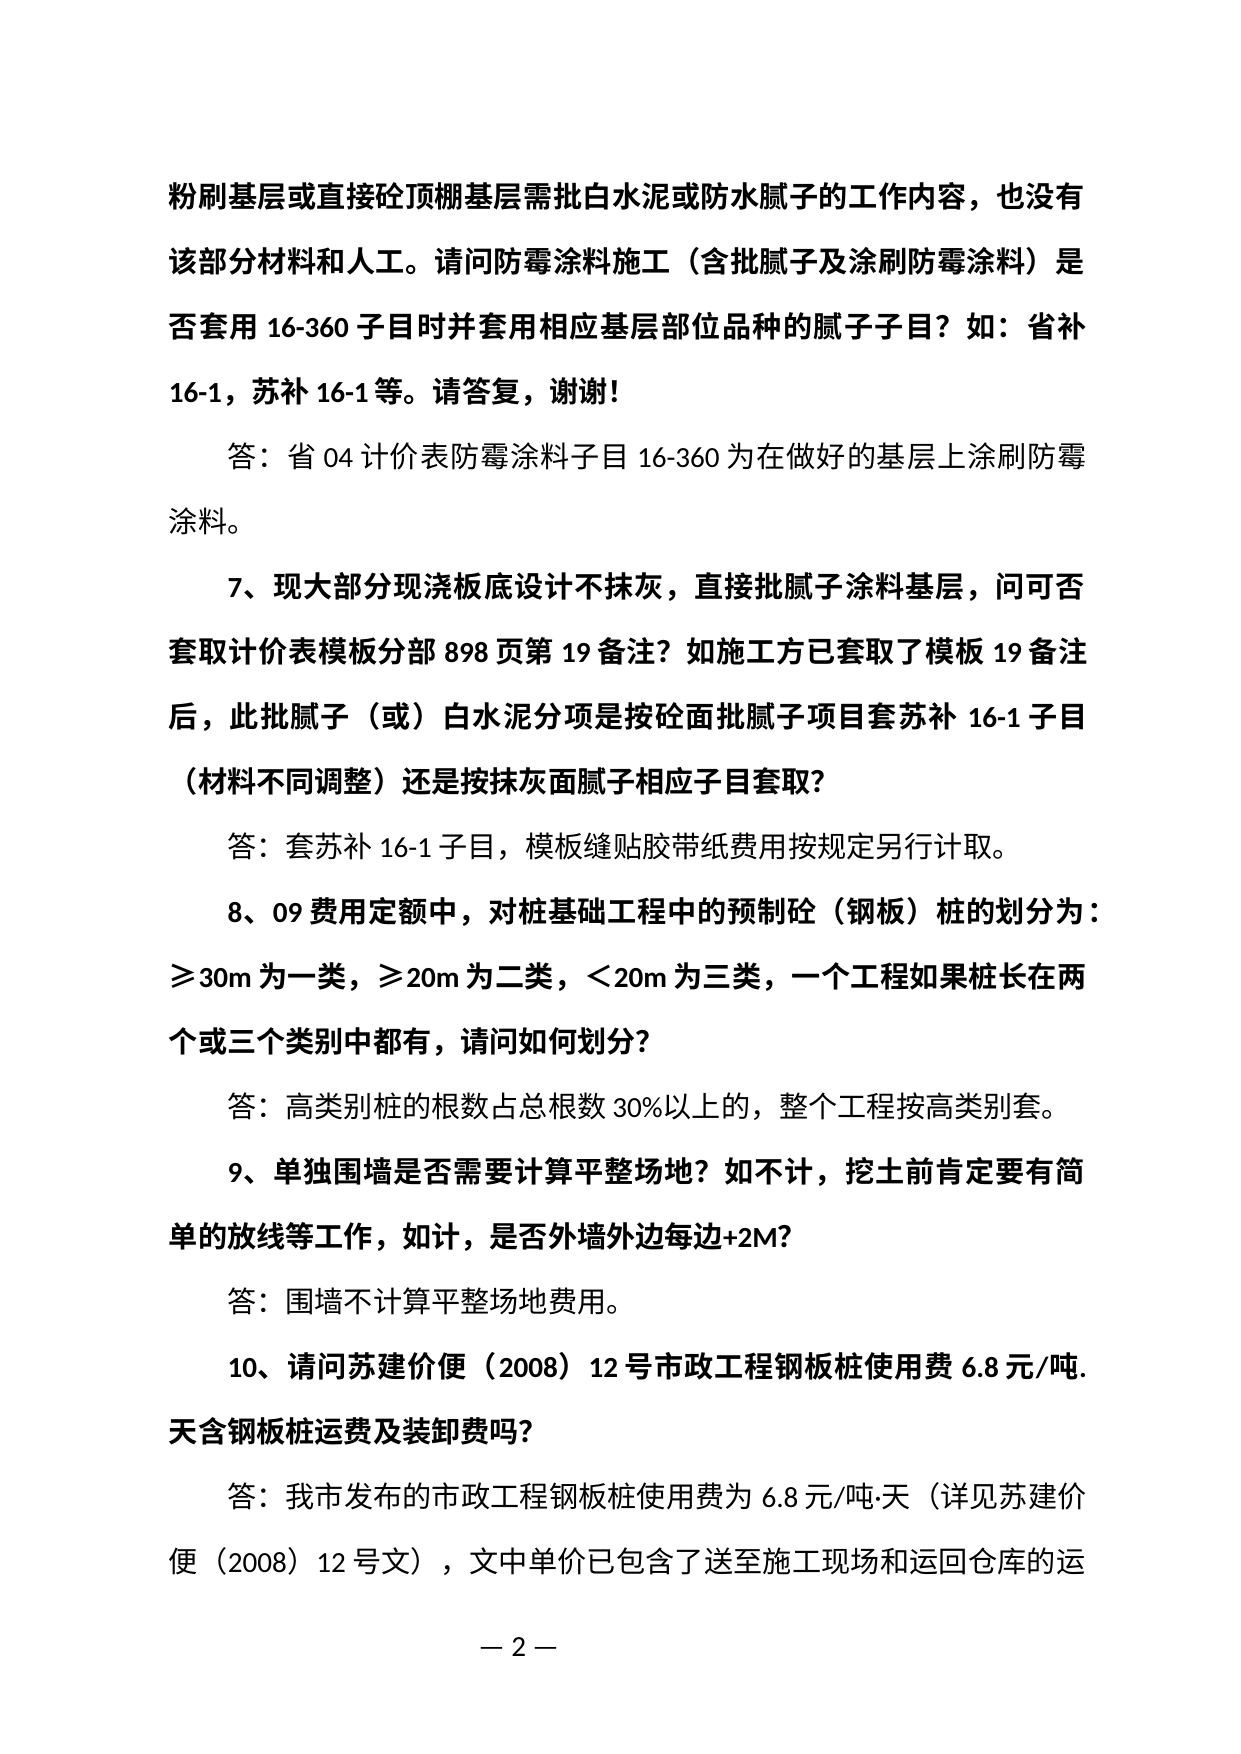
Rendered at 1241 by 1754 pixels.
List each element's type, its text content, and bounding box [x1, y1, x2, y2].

text 9、单独围墙是否需要计算平整场地？如不计，挖土前肯定要有简单的放线等工作，如计，是否外墙外边每边+2M？ [169, 1137, 1087, 1267]
text 答：省04计价表防霉涂料子目16-360为在做好的基层上涂刷防霉涂料。 [169, 422, 1087, 552]
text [169, 1462, 1087, 1592]
text 答：高类别桩的根数占总根数30%以上的，整个工程按高类别套。 [169, 1072, 1087, 1137]
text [169, 162, 1087, 422]
text 7、现大部分现浇板底设计不抹灰，直接批腻子涂料基层，问可否套取计价表模板分部898页第19备注？如施工方已套取了模板19备注后，此批腻子（或）白水泥分项是按砼面批腻子项目套苏补16-1子目（材料不同调整）还是按抹灰面腻子相应子目套取？ [169, 552, 1087, 812]
text 答：围墙不计算平整场地费用。 [169, 1267, 1087, 1332]
text 10、请问苏建价便（2008）12号市政工程钢板桩使用费6.8元/吨.天含钢板桩运费及装卸费吗？ [169, 1332, 1087, 1462]
text 答：套苏补16-1子目，模板缝贴胶带纸费用按规定另行计取。 [169, 812, 1087, 877]
text 8、09费用定额中，对桩基础工程中的预制砼（钢板）桩的划分为：≥30m为一类，≥20m为二类，＜20m为三类，一个工程如果桩长在两个或三个类别中都有，请问如何划分？ [169, 877, 1087, 1072]
